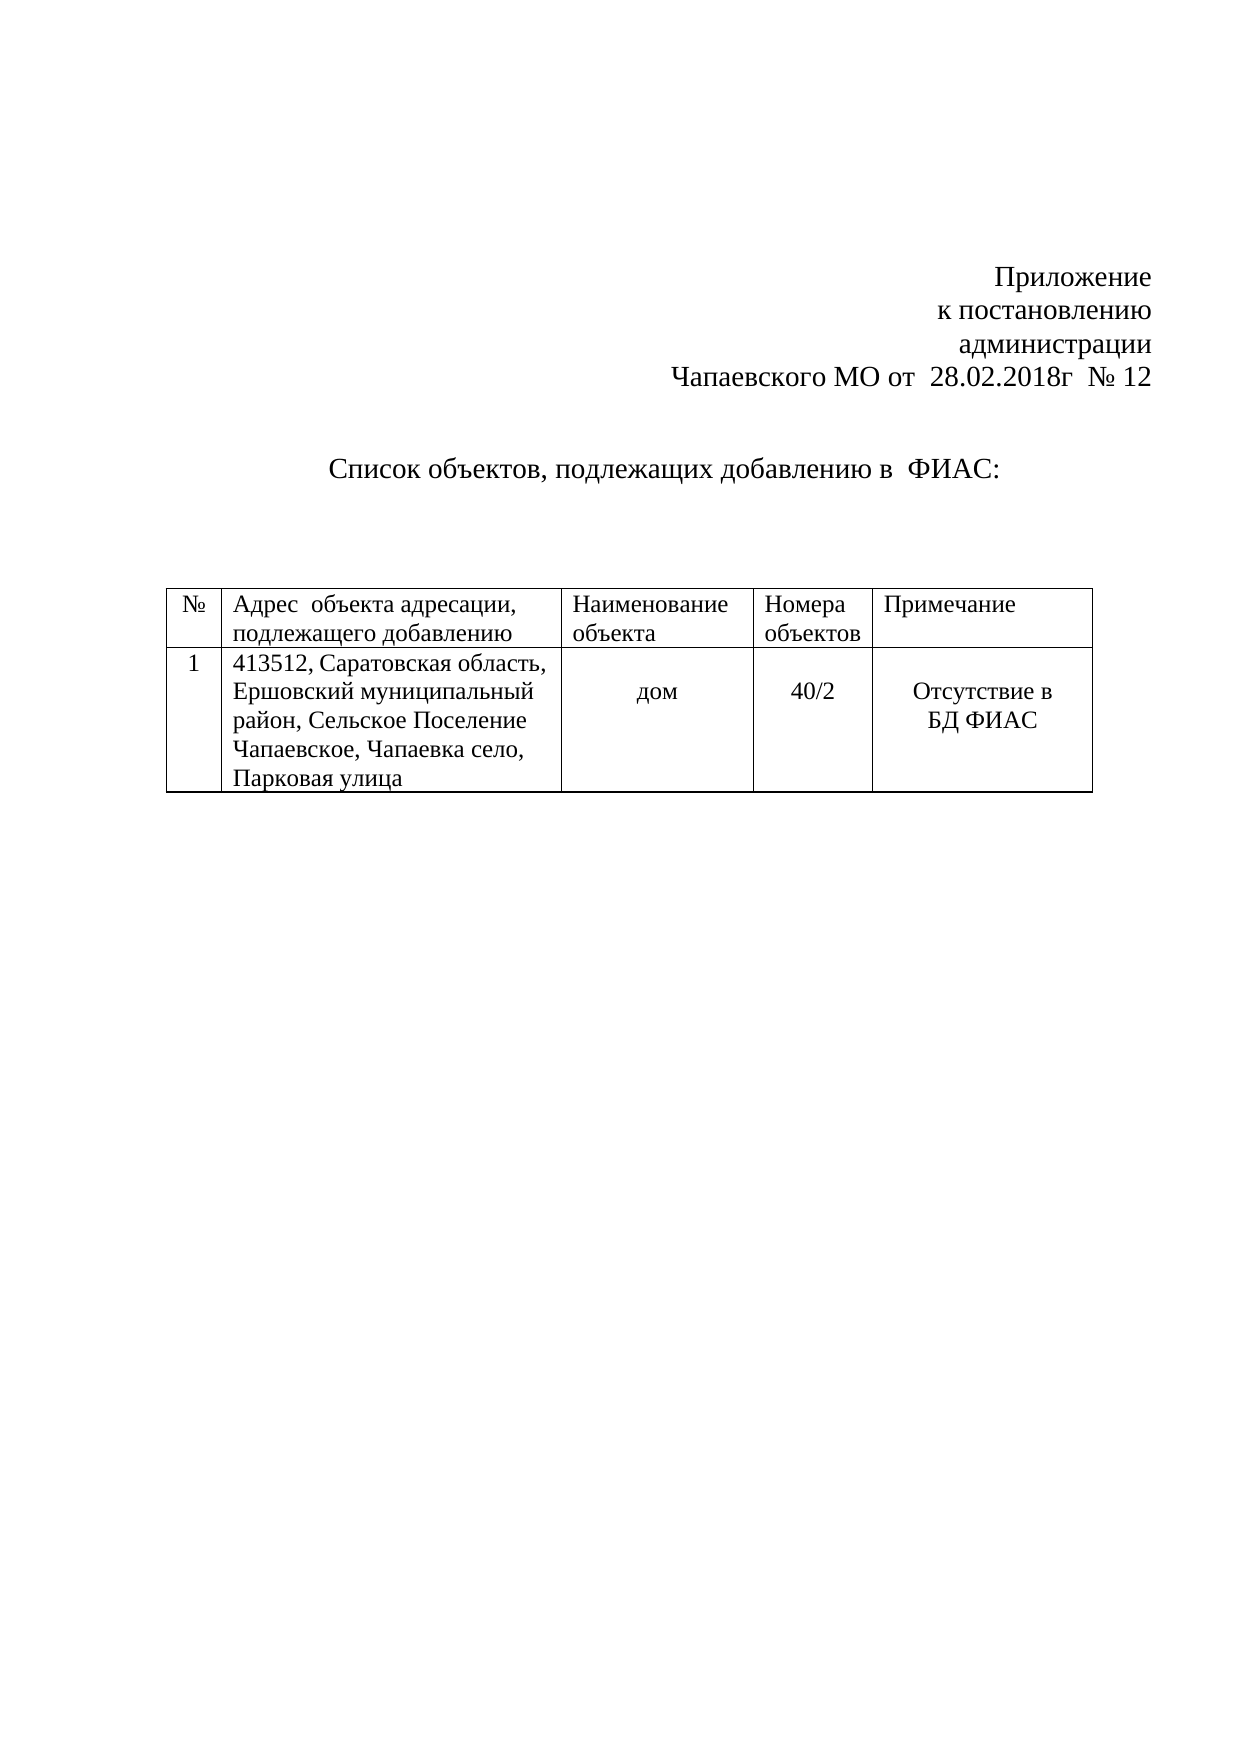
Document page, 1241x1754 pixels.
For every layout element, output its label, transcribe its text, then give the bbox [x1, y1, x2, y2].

table_cell дом [562, 648, 753, 791]
table_header № [167, 589, 221, 647]
table_cell 413512, Саратовская область, Ершовский муниципальный район, Сельское Поселение Чапаевское, Чапаевка село, Парковая улица [222, 648, 561, 791]
table_header Примечание [873, 589, 1092, 647]
table_header Адрес объекта адресации, подлежащего добавлению [222, 589, 561, 647]
table_cell 40/2 [754, 648, 872, 791]
text Приложение к постановлению администрации Чапаевского МО от 28.02.2018г № 12 [177, 259, 1152, 393]
table_header Номера объектов [754, 589, 872, 647]
table_header Наименование объекта [562, 589, 753, 647]
table_cell Отсутствие в БД ФИАС [873, 648, 1092, 791]
table_cell 1 [167, 648, 221, 791]
text Список объектов, подлежащих добавлению в ФИАС: [177, 451, 1152, 485]
